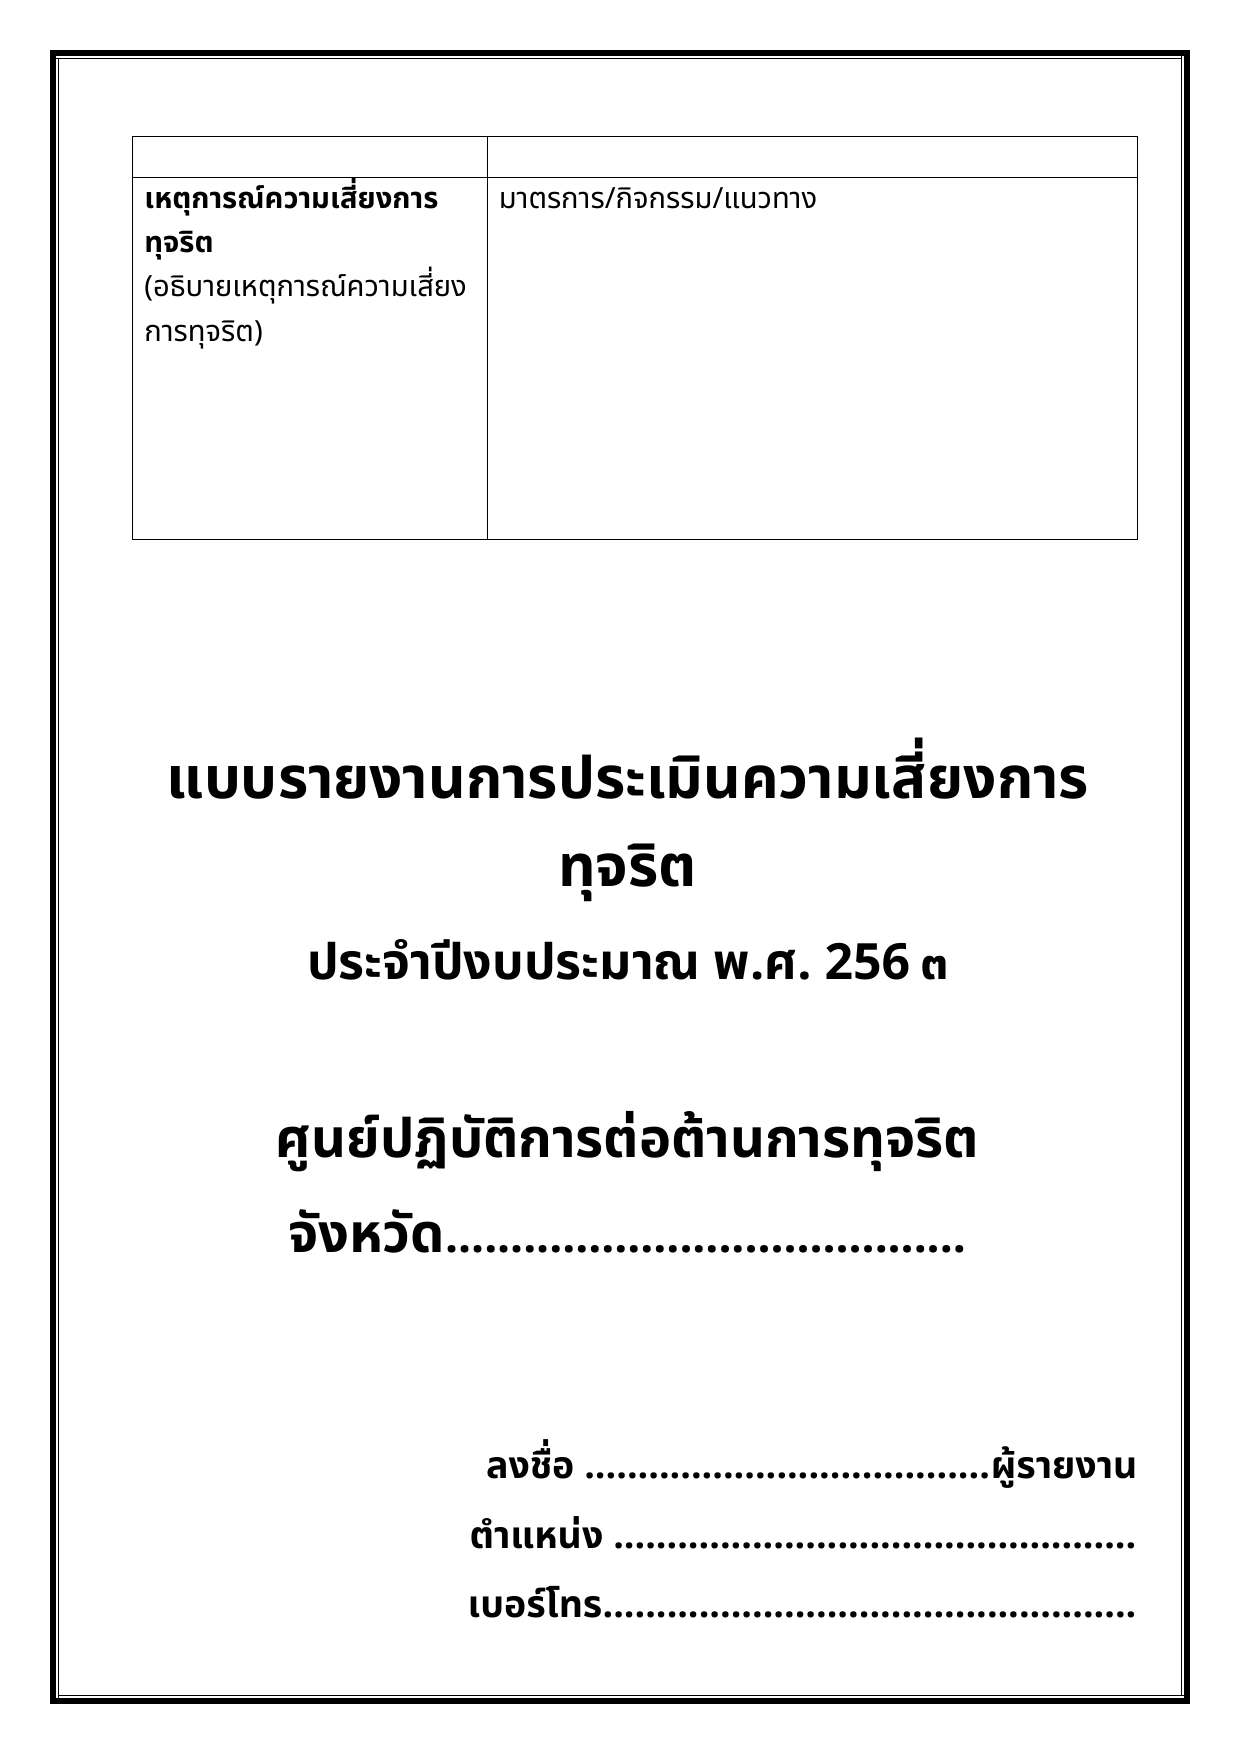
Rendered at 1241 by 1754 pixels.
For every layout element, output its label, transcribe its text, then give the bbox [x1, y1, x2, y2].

text ตำแหน่ง ................................................. [118, 1508, 1137, 1565]
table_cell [133, 137, 487, 177]
table_cell มาตรการ/กิจกรรม/แนวทาง [488, 178, 1137, 539]
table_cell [488, 137, 1137, 177]
text เบอร์โทร.................................................. [118, 1578, 1137, 1635]
text แบบรายงานการประเมินความเสี่ยงการทุจริต [118, 737, 1137, 913]
text ประจำปีงบประมาณ พ.ศ. 256๓ [118, 926, 1137, 1002]
text ศูนย์ปฏิบัติการต่อต้านการทุจริต [118, 1100, 1137, 1182]
text จังหวัด........................................ [118, 1195, 1137, 1277]
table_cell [133, 178, 487, 539]
text ลงชื่อ ......................................ผู้รายงาน [118, 1439, 1137, 1496]
